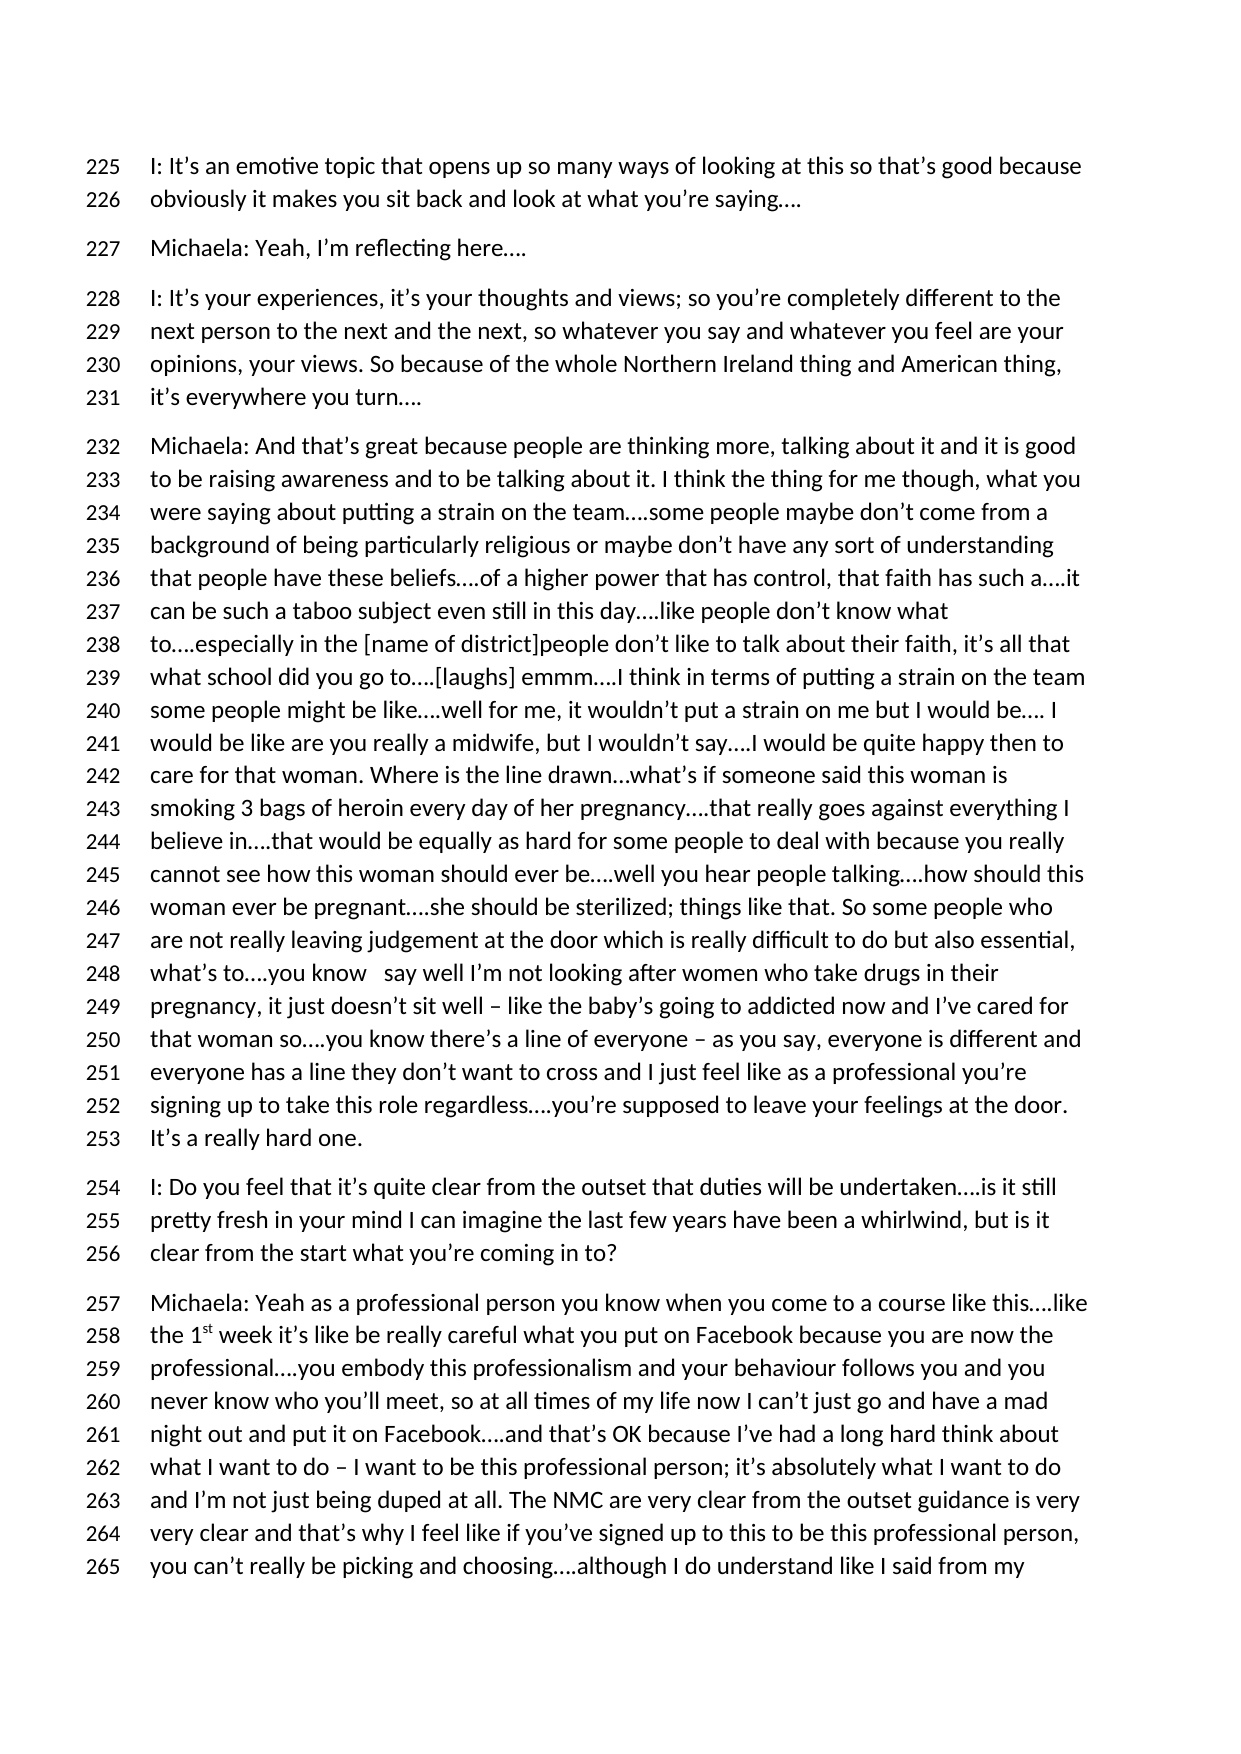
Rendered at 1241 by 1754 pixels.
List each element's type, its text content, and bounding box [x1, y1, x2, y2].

text I: Do you feel that it’s quite clear from the outset that duties will be undertaken….is it still pretty fresh in your mind I can imagine the last few years have been a whirlwind, but is it clear from the start what you’re coming in to? [150, 1171, 1090, 1268]
text I: It’s your experiences, it’s your thoughts and views; so you’re completely different to the next person to the next and the next, so whatever you say and whatever you feel are your opinions, your views. So because of the whole Northern Ireland thing and American thing, it’s everywhere you turn…. [150, 282, 1090, 411]
text Michaela: And that’s great because people are thinking more, talking about it and it is good to be raising awareness and to be talking about it. I think the thing for me though, what you were saying about putting a strain on the team….some people maybe don’t come from a background of being particularly religious or maybe don’t have any sort of understanding that people have these beliefs….of a higher power that has control, that faith has such a….it can be such a taboo subject even still in this day….like people don’t know what to….especially in the [name of district]people don’t like to talk about their faith, it’s all that what school did you go to….[laughs] emmm….I think in terms of putting a strain on the team some people might be like….well for me, it wouldn’t put a strain on me but I would be…. I would be like are you really a midwife, but I wouldn’t say….I would be quite happy then to care for that woman. Where is the line drawn…what’s if someone said this woman is smoking 3 bags of heroin every day of her pregnancy….that really goes against everything I believe in….that would be equally as hard for some people to deal with because you really cannot see how this woman should ever be….well you hear people talking….how should this woman ever be pregnant….she should be sterilized; things like that. So some people who are not really leaving judgement at the door which is really difficult to do but also essential, what’s to….you know say well I’m not looking after women who take drugs in their pregnancy, it just doesn’t sit well – like the baby’s going to addicted now and I’ve cared for that woman so….you know there’s a line of everyone – as you say, everyone is different and everyone has a line they don’t want to cross and I just feel like as a professional you’re signing up to take this role regardless….you’re supposed to leave your feelings at the door. It’s a really hard one. [150, 430, 1090, 1152]
text I: It’s an emotive topic that opens up so many ways of looking at this so that’s good because obviously it makes you sit back and look at what you’re saying…. [150, 150, 1090, 213]
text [150, 1287, 1090, 1581]
text Michaela: Yeah, I’m reflecting here…. [150, 232, 1090, 263]
